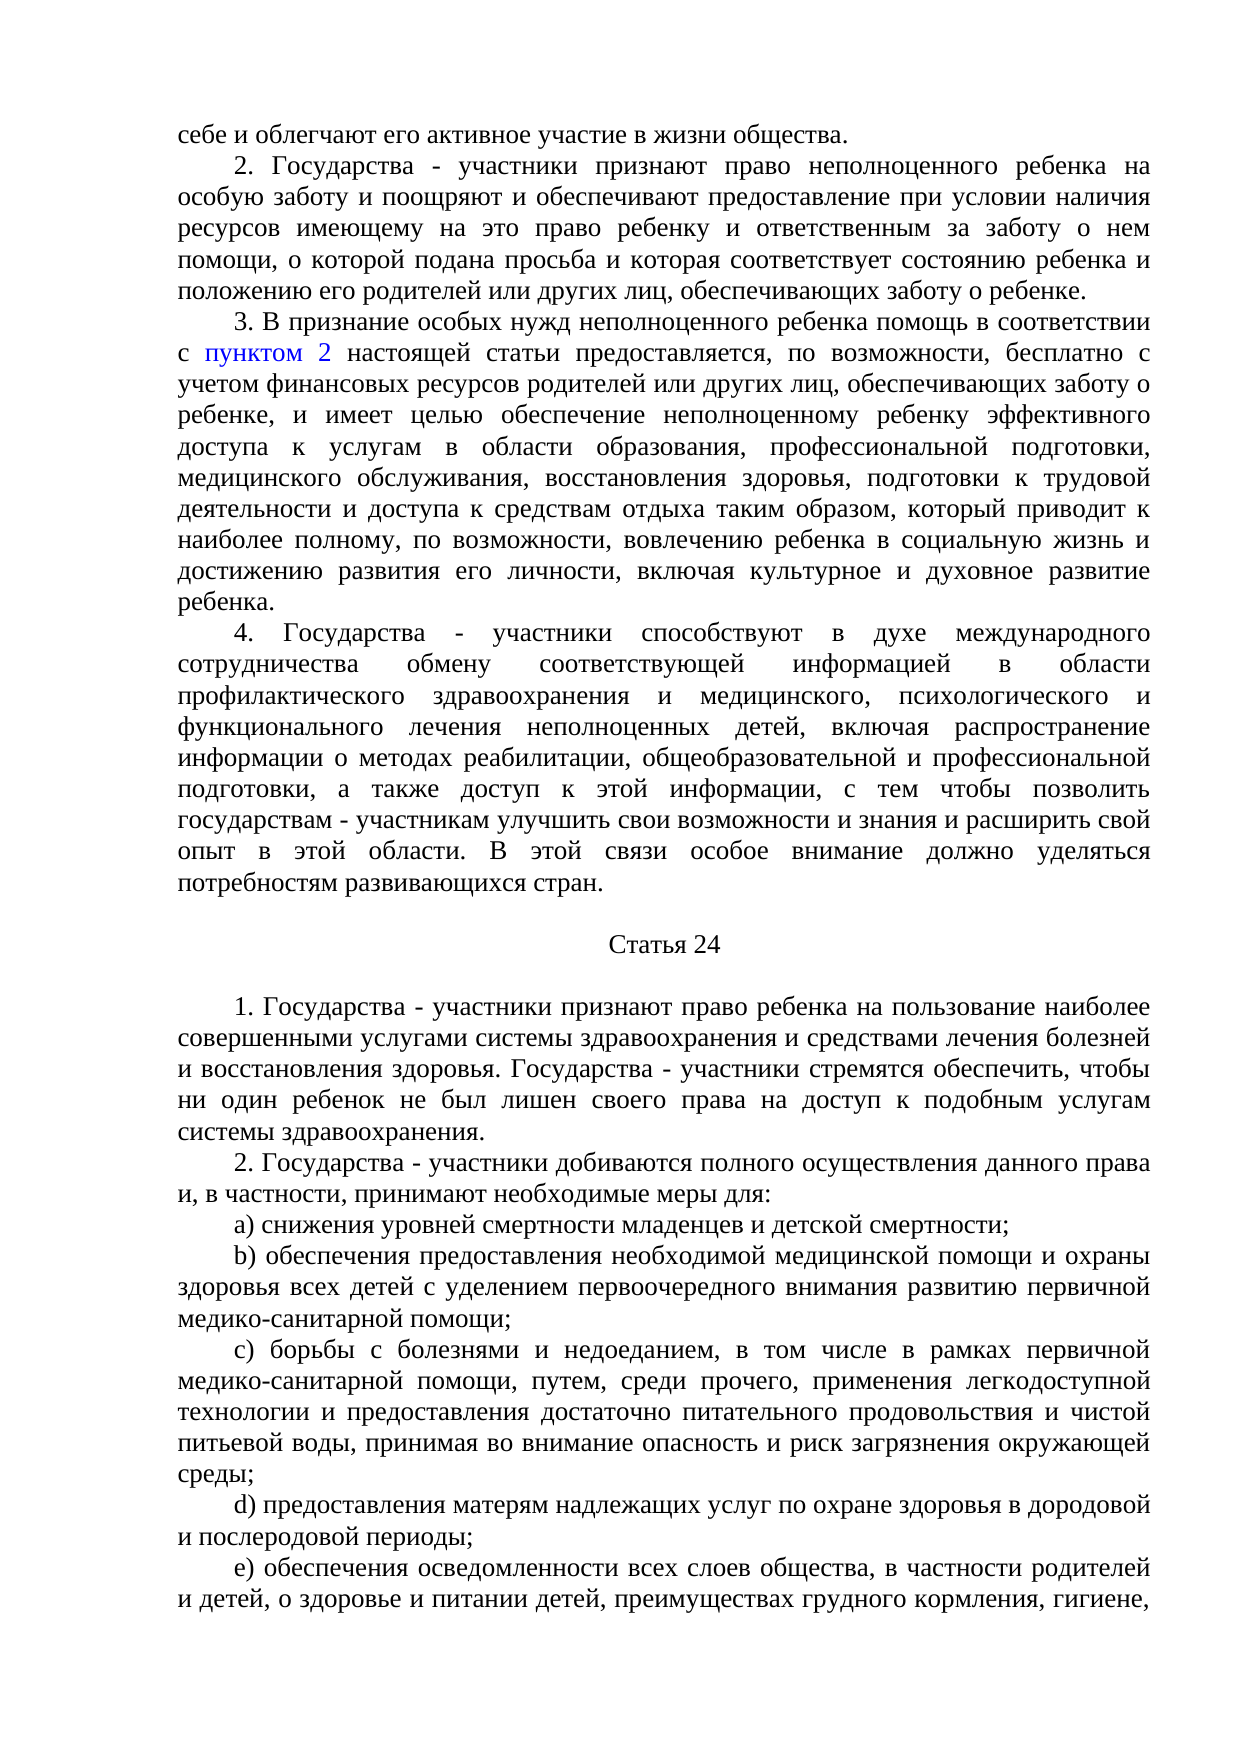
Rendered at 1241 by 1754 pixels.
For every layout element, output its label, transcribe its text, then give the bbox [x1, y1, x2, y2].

text 2. Государства - участники добиваются полного осуществления данного права и, в частности, принимают необходимые меры для: [177, 1146, 1152, 1208]
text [177, 1551, 1152, 1613]
text 4. Государства - участники способствуют в духе международного сотрудничества обмену соответствующей информацией в области профилактического здравоохранения и медицинского, психологического и функционального лечения неполноценных детей, включая распространение информации о методах реабилитации, общеобразовательной и профессиональной подготовки, а также доступ к этой информации, с тем чтобы позволить государствам - участникам улучшить свои возможности и знания и расширить свой опыт в этой области. В этой связи особое внимание должно уделяться потребностям развивающихся стран. [177, 616, 1152, 897]
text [177, 118, 1152, 149]
text 1. Государства - участники признают право ребенка на пользование наиболее совершенными услугами системы здравоохранения и средствами лечения болезней и восстановления здоровья. Государства - участники стремятся обеспечить, чтобы ни один ребенок не был лишен своего права на доступ к подобным услугам системы здравоохранения. [177, 990, 1152, 1146]
text d) предоставления матерям надлежащих услуг по охране здоровья в дородовой и послеродовой периоды; [177, 1488, 1152, 1551]
text Статья 24 [177, 928, 1152, 959]
text b) обеспечения предоставления необходимой медицинской помощи и охраны здоровья всех детей с уделением первоочередного внимания развитию первичной медико-санитарной помощи; [177, 1239, 1152, 1333]
text 3. В признание особых нужд неполноценного ребенка помощь в соответствии с пунктом 2 настоящей статьи предоставляется, по возможности, бесплатно с учетом финансовых ресурсов родителей или других лиц, обеспечивающих заботу о ребенке, и имеет целью обеспечение неполноценному ребенку эффективного доступа к услугам в области образования, профессиональной подготовки, медицинского обслуживания, восстановления здоровья, подготовки к трудовой деятельности и доступа к средствам отдыха таким образом, который приводит к наиболее полному, по возможности, вовлечению ребенка в социальную жизнь и достижению развития его личности, включая культурное и духовное развитие ребенка. [177, 305, 1152, 616]
text 2. Государства - участники признают право неполноценного ребенка на особую заботу и поощряют и обеспечивают предоставление при условии наличия ресурсов имеющему на это право ребенку и ответственным за заботу о нем помощи, о которой подана просьба и которая соответствует состоянию ребенка и положению его родителей или других лиц, обеспечивающих заботу о ребенке. [177, 149, 1152, 305]
text c) борьбы с болезнями и недоеданием, в том числе в рамках первичной медико-санитарной помощи, путем, среди прочего, применения легкодоступной технологии и предоставления достаточно питательного продовольствия и чистой питьевой воды, принимая во внимание опасность и риск загрязнения окружающей среды; [177, 1333, 1152, 1488]
text a) снижения уровней смертности младенцев и детской смертности; [177, 1208, 1152, 1239]
